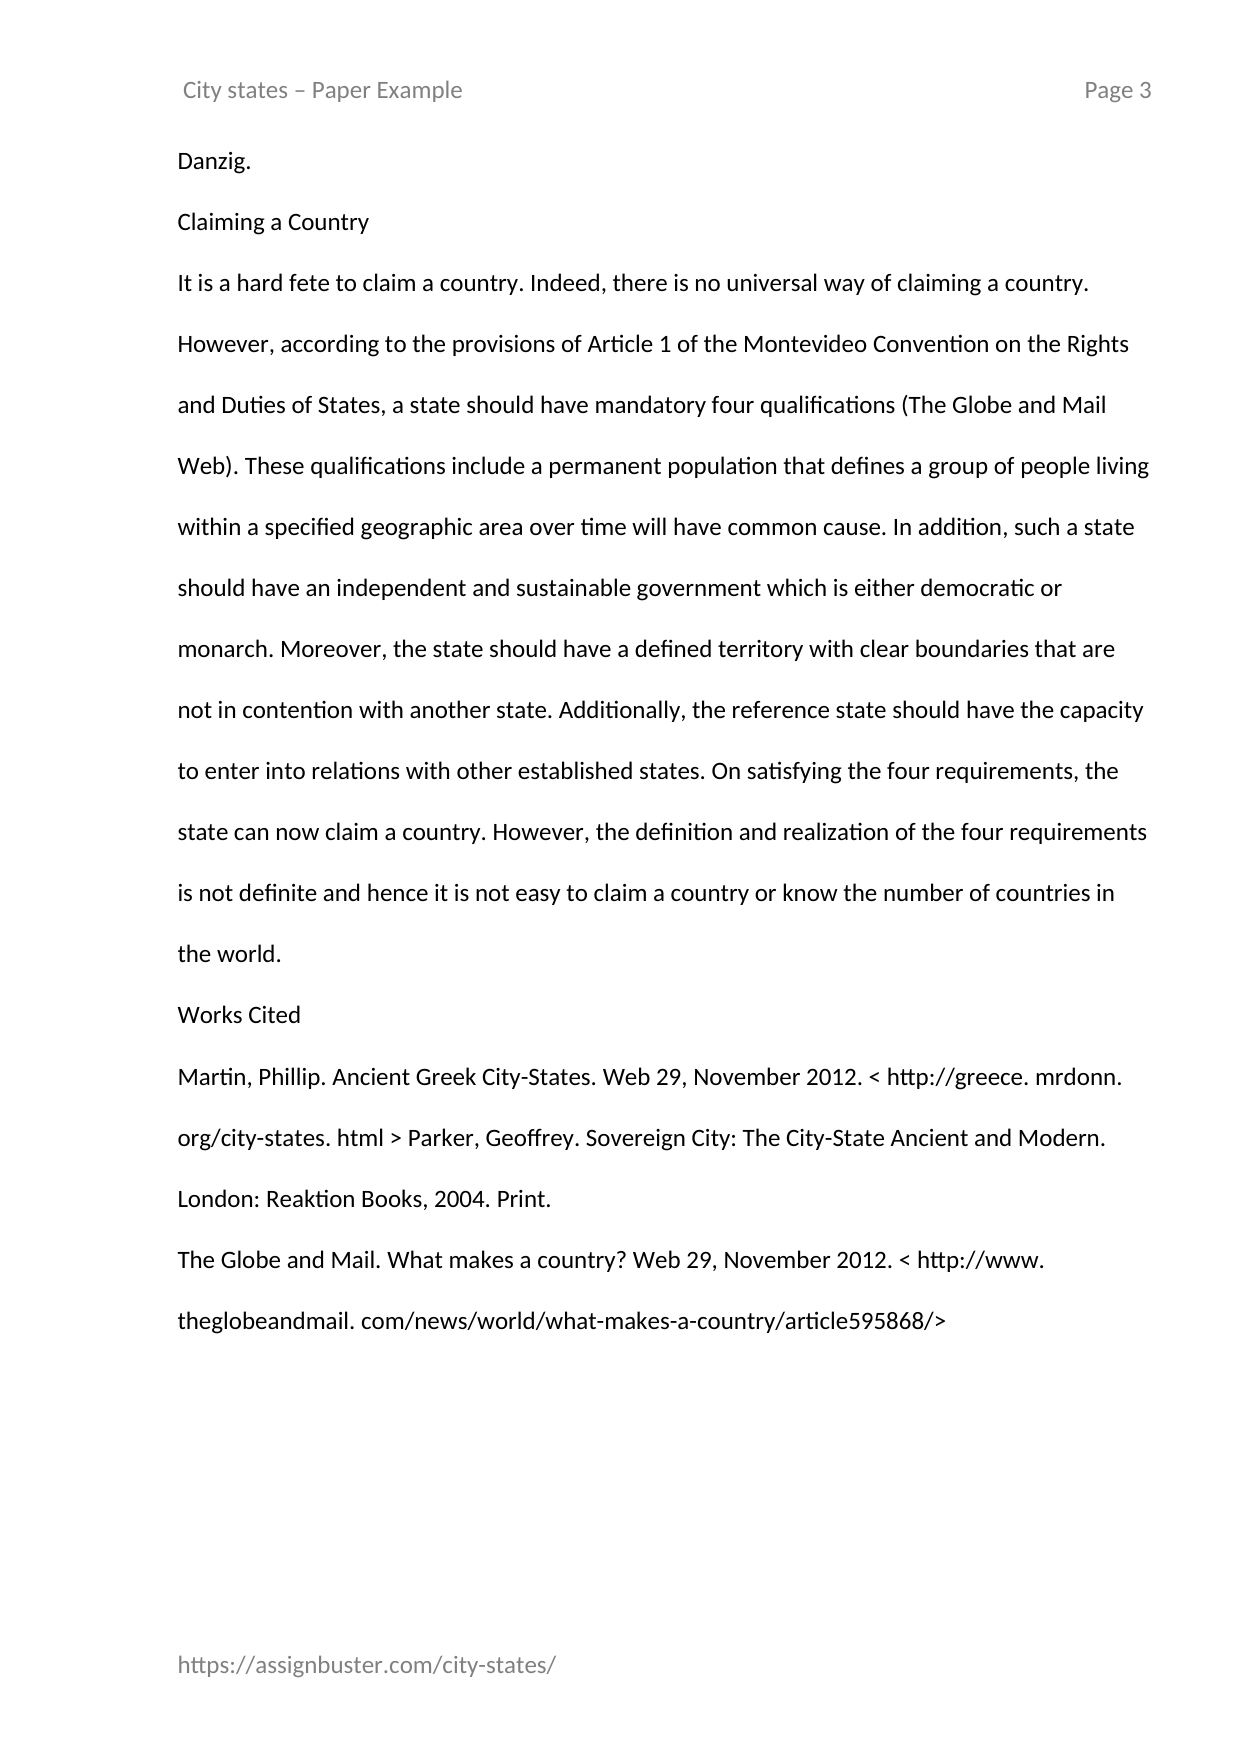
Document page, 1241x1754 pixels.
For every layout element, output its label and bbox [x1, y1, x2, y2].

text [177, 145, 1152, 1335]
